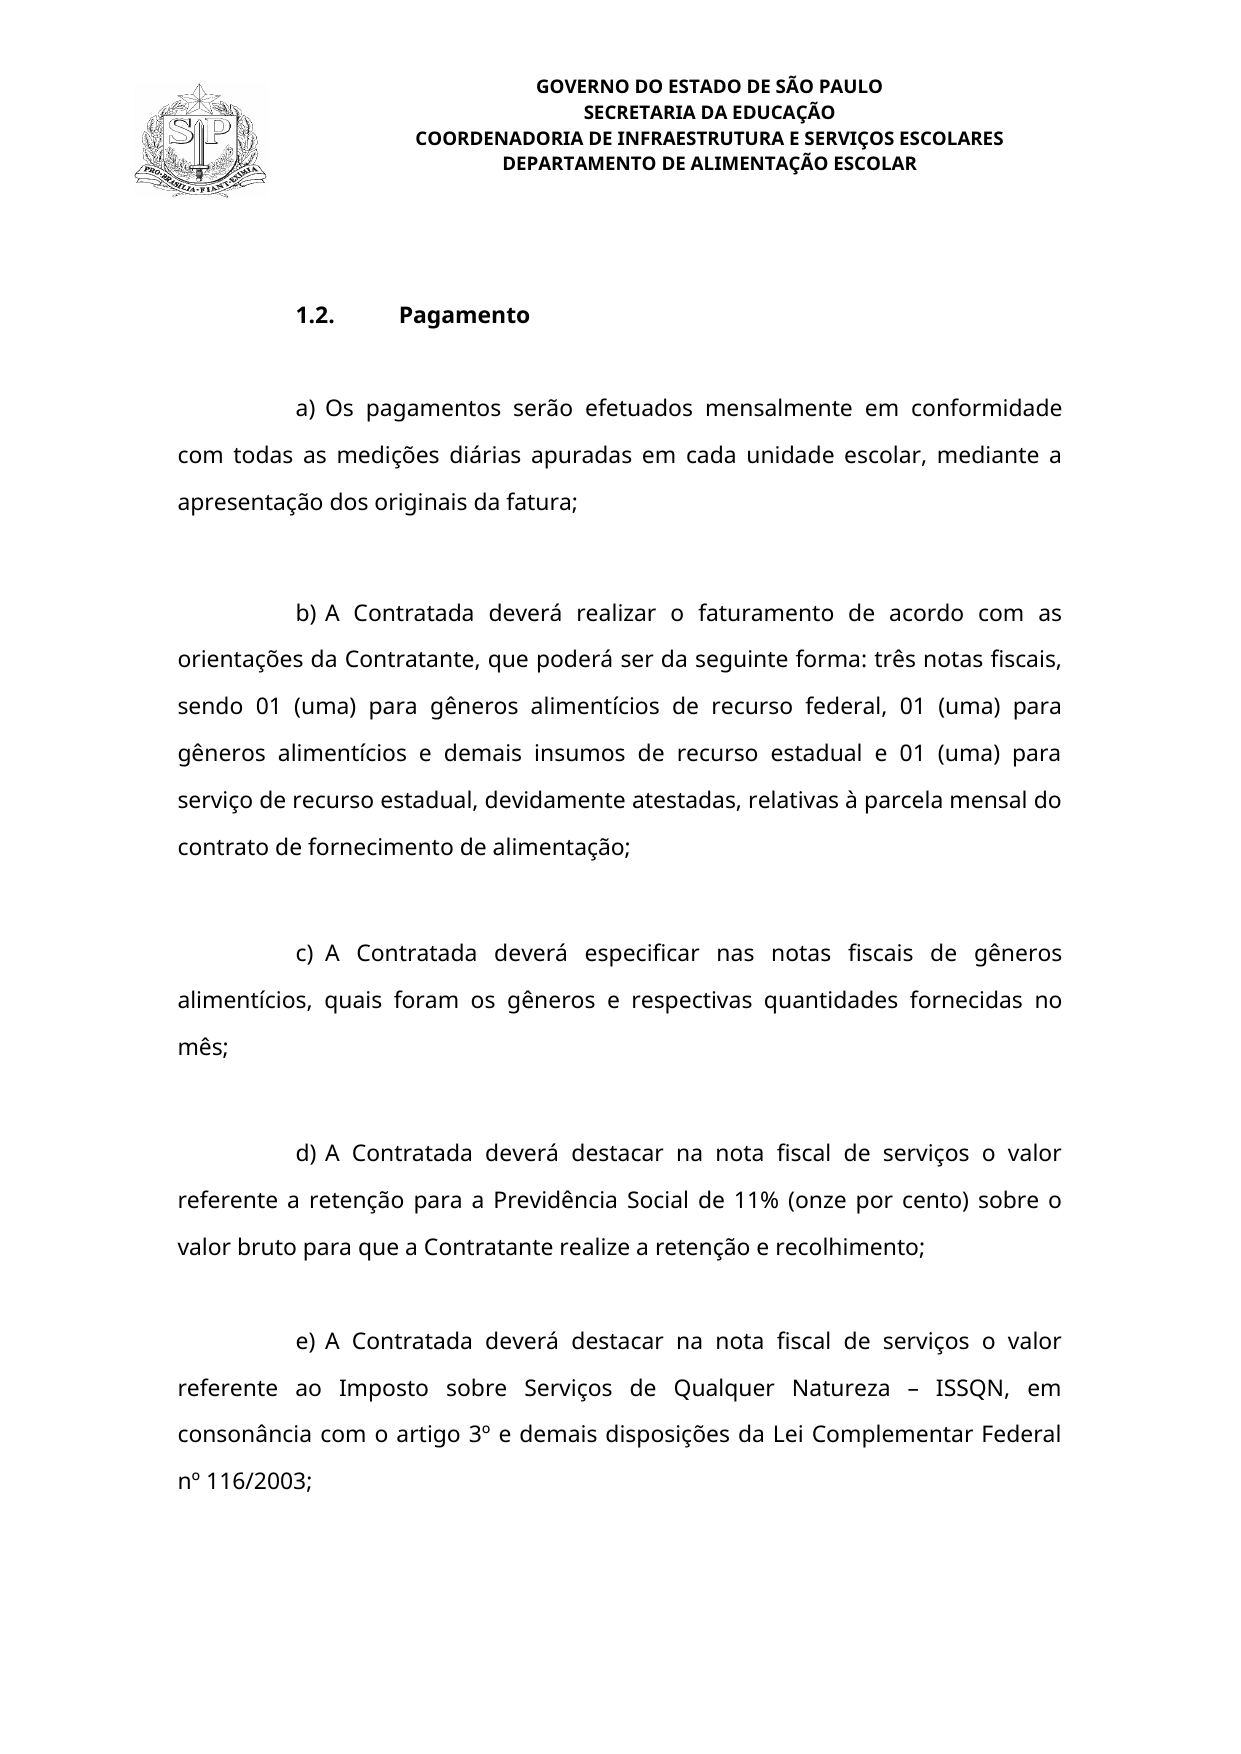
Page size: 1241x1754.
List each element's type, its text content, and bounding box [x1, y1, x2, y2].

picture [133, 83, 268, 198]
list A Contratada deverá destacar na nota fiscal de serviços o valor referente a retenção para a Previdência Social de 11% (onze por cento) sobre o valor bruto para que a Contratante realize a retenção e recolhimento; [177, 1137, 1063, 1262]
list Os pagamentos serão efetuados mensalmente em conformidade com todas as medições diárias apuradas em cada unidade escolar, mediante a apresentação dos originais da fatura; [177, 392, 1063, 517]
list A Contratada deverá destacar na nota fiscal de serviços o valor referente ao Imposto sobre Serviços de Qualquer Natureza – ISSQN, em consonância com o artigo 3º e demais disposições da Lei Complementar Federal nº 116/2003; [177, 1325, 1063, 1497]
list A Contratada deverá especificar nas notas fiscais de gêneros alimentícios, quais foram os gêneros e respectivas quantidades fornecidas no mês; [177, 937, 1063, 1062]
list A Contratada deverá realizar o faturamento de acordo com as orientações da Contratante, que poderá ser da seguinte forma: três notas fiscais, sendo 01 (uma) para gêneros alimentícios de recurso federal, 01 (uma) para gêneros alimentícios e demais insumos de recurso estadual e 01 (uma) para serviço de recurso estadual, devidamente atestadas, relativas à parcela mensal do contrato de fornecimento de alimentação; [177, 597, 1063, 862]
list Pagamento [177, 299, 1063, 330]
